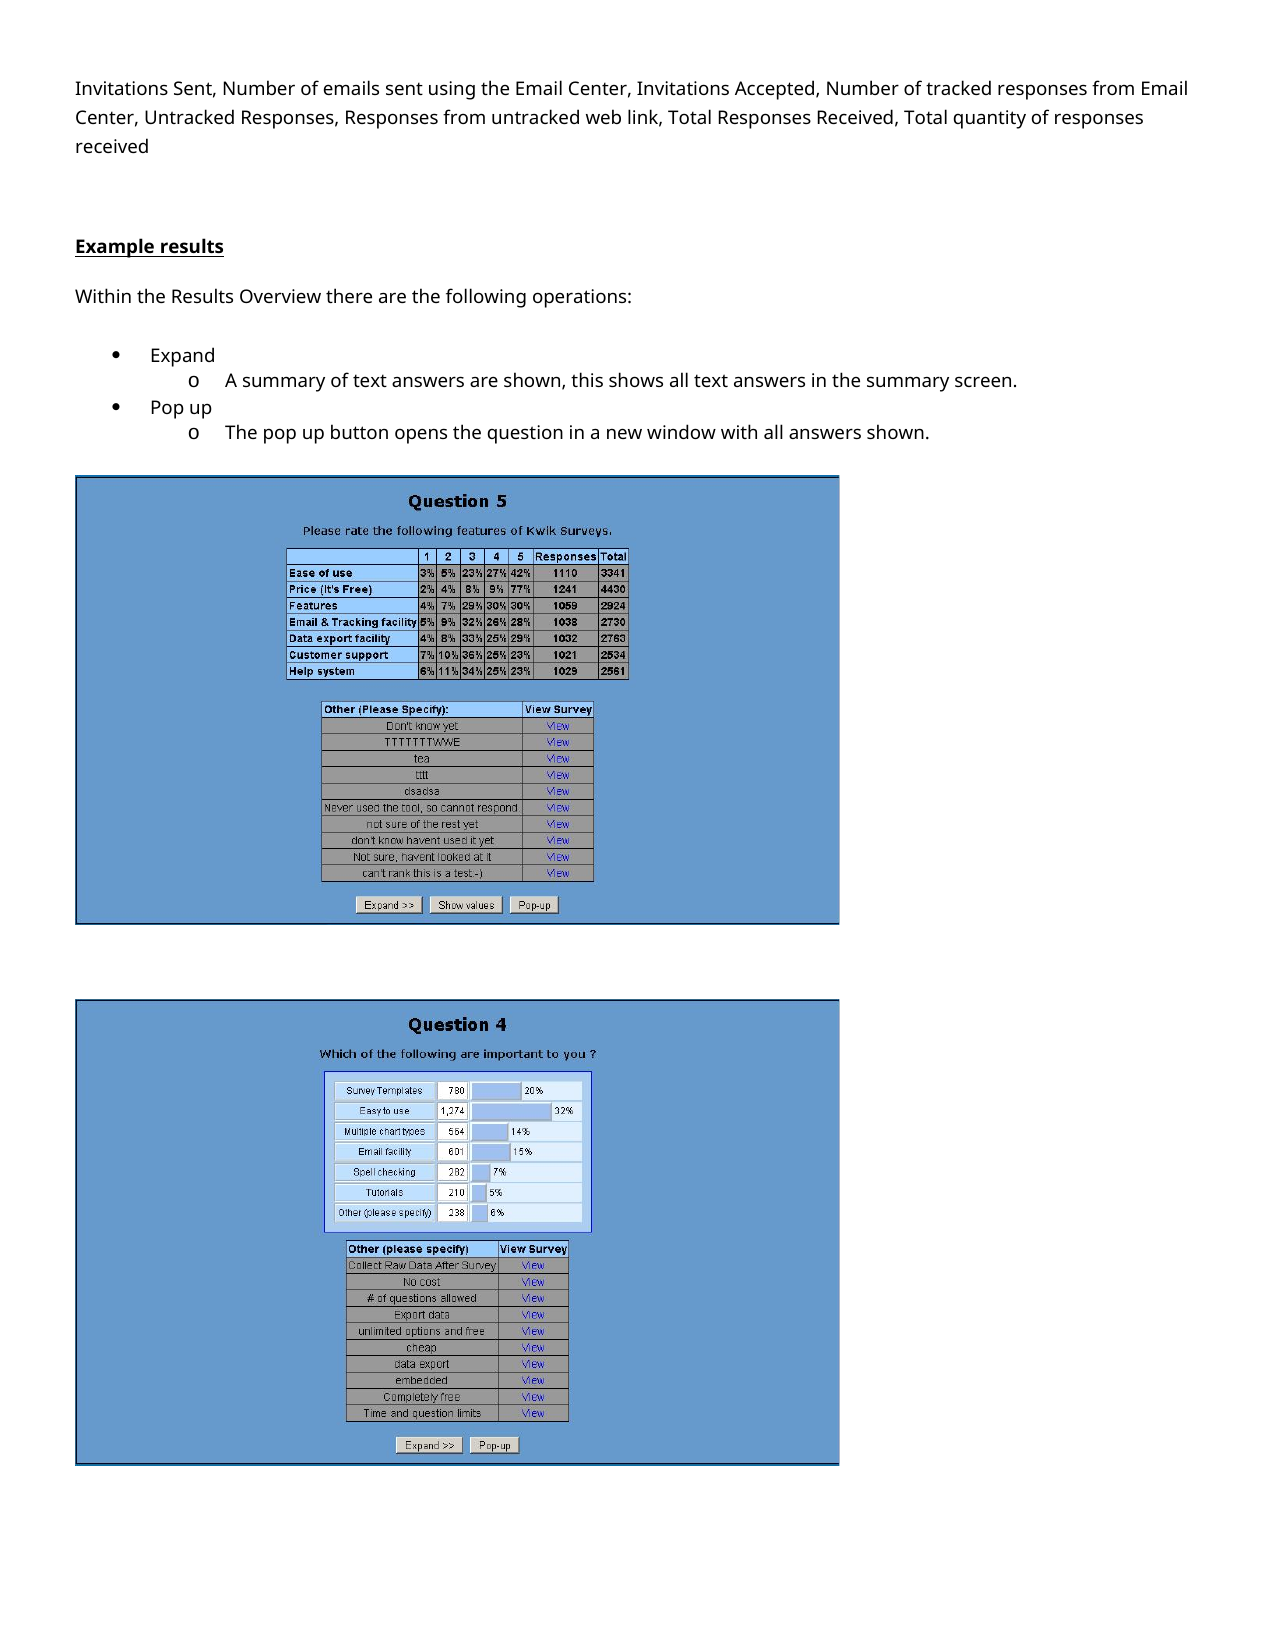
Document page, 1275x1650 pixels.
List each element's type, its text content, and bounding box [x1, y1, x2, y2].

picture [75, 999, 840, 1466]
list A summary of text answers are shown, this shows all text answers in the summary screen. [187, 368, 1200, 394]
list Expand [112, 342, 1200, 368]
list Pop up [112, 394, 1200, 420]
picture [75, 475, 840, 925]
list The pop up button opens the question in a new window with all answers shown. [187, 420, 1200, 446]
text Within the Results Overview there are the following operations: [75, 284, 1200, 309]
text Invitations Sent, Number of emails sent using the Email Center, Invitations Accepted, Number of tracked responses from Email Center, Untracked Responses, Responses from untracked web link, Total Responses Received, Total quantity of responses received [75, 75, 1200, 159]
text Example results [75, 234, 1200, 259]
